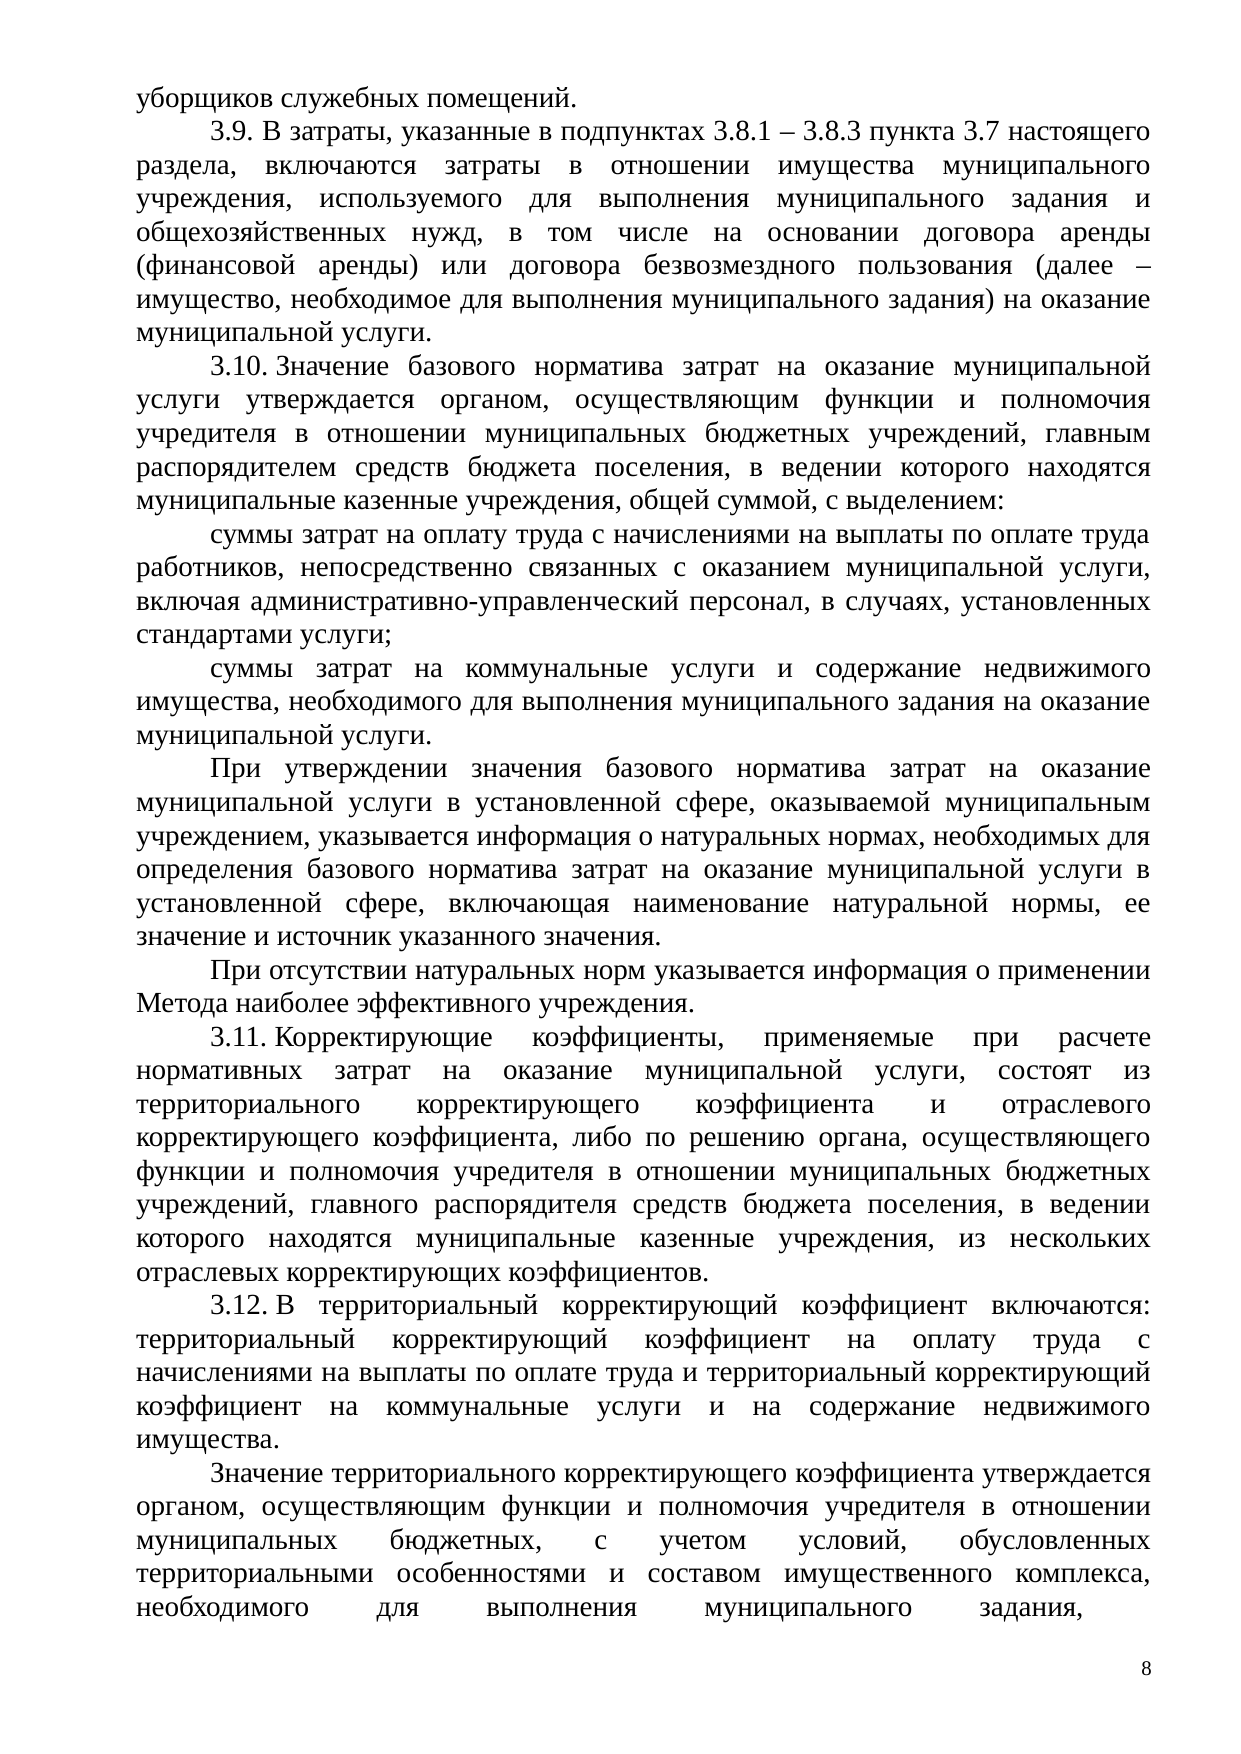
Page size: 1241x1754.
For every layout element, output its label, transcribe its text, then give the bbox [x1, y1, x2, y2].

text 3.11. Корректирующие коэффициенты, применяемые при расчете нормативных затрат на оказание муниципальной услуги, состоят из территориального корректирующего коэффициента и отраслевого корректирующего коэффициента, либо по решению органа, осуществляющего функции и полномочия учредителя в отношении муниципальных бюджетных учреждений, главного распорядителя средств бюджета поселения, в ведении которого находятся муниципальные казенные учреждения, из нескольких отраслевых корректирующих коэффициентов. [136, 1019, 1152, 1287]
text суммы затрат на оплату труда с начислениями на выплаты по оплате труда работников, непосредственно связанных с оказанием муниципальной услуги, включая административно-управленческий персонал, в случаях, установленных стандартами услуги; [136, 516, 1152, 650]
text 3.12. В территориальный корректирующий коэффициент включаются: территориальный корректирующий коэффициент на оплату труда с начислениями на выплаты по оплате труда и территориальный корректирующий коэффициент на коммунальные услуги и на содержание недвижимого имущества. [136, 1287, 1152, 1455]
text 3.10. Значение базового норматива затрат на оказание муниципальной услуги утверждается органом, осуществляющим функции и полномочия учредителя в отношении муниципальных бюджетных учреждений, главным распорядителем средств бюджета поселения, в ведении которого находятся муниципальные казенные учреждения, общей суммой, с выделением: [136, 348, 1152, 516]
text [136, 80, 1152, 113]
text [136, 1455, 1152, 1623]
text При отсутствии натуральных норм указывается информация о применении Метода наиболее эффективного учреждения. [136, 952, 1152, 1019]
text суммы затрат на коммунальные услуги и содержание недвижимого имущества, необходимого для выполнения муниципального задания на оказание муниципальной услуги. [136, 650, 1152, 751]
text 3.9. В затраты, указанные в подпунктах 3.8.1 – 3.8.3 пункта 3.7 настоящего раздела, включаются затраты в отношении имущества муниципального учреждения, используемого для выполнения муниципального задания и общехозяйственных нужд, в том числе на основании договора аренды (финансовой аренды) или договора безвозмездного пользования (далее – имущество, необходимое для выполнения муниципального задания) на оказание муниципальной услуги. [136, 113, 1152, 348]
text При утверждении значения базового норматива затрат на оказание муниципальной услуги в установленной сфере, оказываемой муниципальным учреждением, указывается информация о натуральных нормах, необходимых для определения базового норматива затрат на оказание муниципальной услуги в установленной сфере, включающая наименование натуральной нормы, ее значение и источник указанного значения. [136, 751, 1152, 952]
